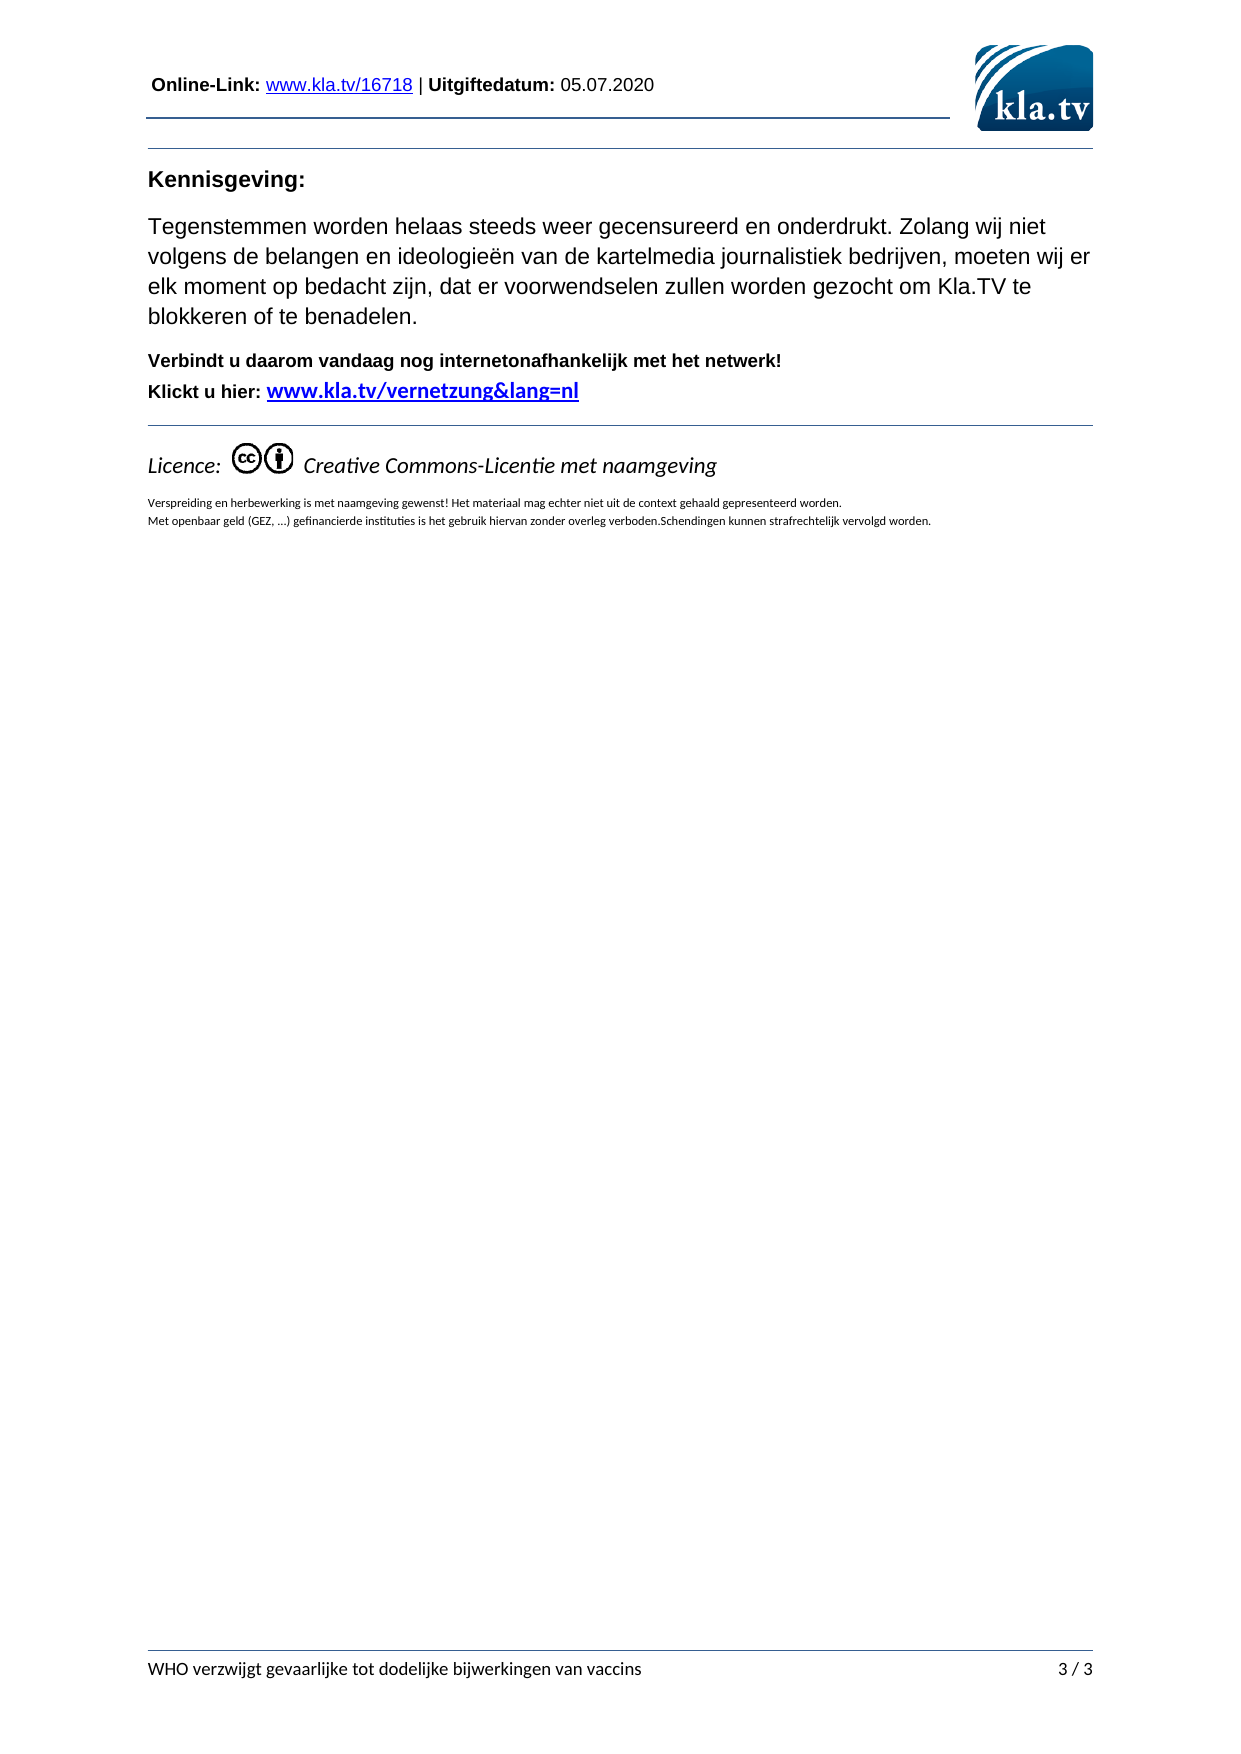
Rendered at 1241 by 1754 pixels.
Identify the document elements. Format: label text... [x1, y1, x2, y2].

text Tegenstemmen worden helaas steeds weer gecensureerd en onderdrukt. Zolang wij niet volgens de belangen en ideologieën van de kartelmedia journalistiek bedrijven, moeten wij er elk moment op bedacht zijn, dat er voorwendselen zullen worden gezocht om Kla.TV te blokkeren of te benadelen. [148, 213, 1093, 330]
text Kennisgeving: [148, 149, 1093, 192]
text Verbindt u daarom vandaag nog internetonafhankelijk met het netwerk! Klickt u hier: www.kla.tv/vernetzung&lang=nl [148, 350, 1093, 404]
text Licence: Creative Commons-Licentie met naamgeving [148, 426, 1093, 479]
text Verspreiding en herbewerking is met naamgeving gewenst! Het materiaal mag echter niet uit de context gehaald gepresenteerd worden. Met openbaar geld (GEZ, ...) gefinancierde instituties is het gebruik hiervan zonder overleg verboden.Schendingen kunnen strafrechtelijk vervolgd worden. [148, 496, 1093, 528]
